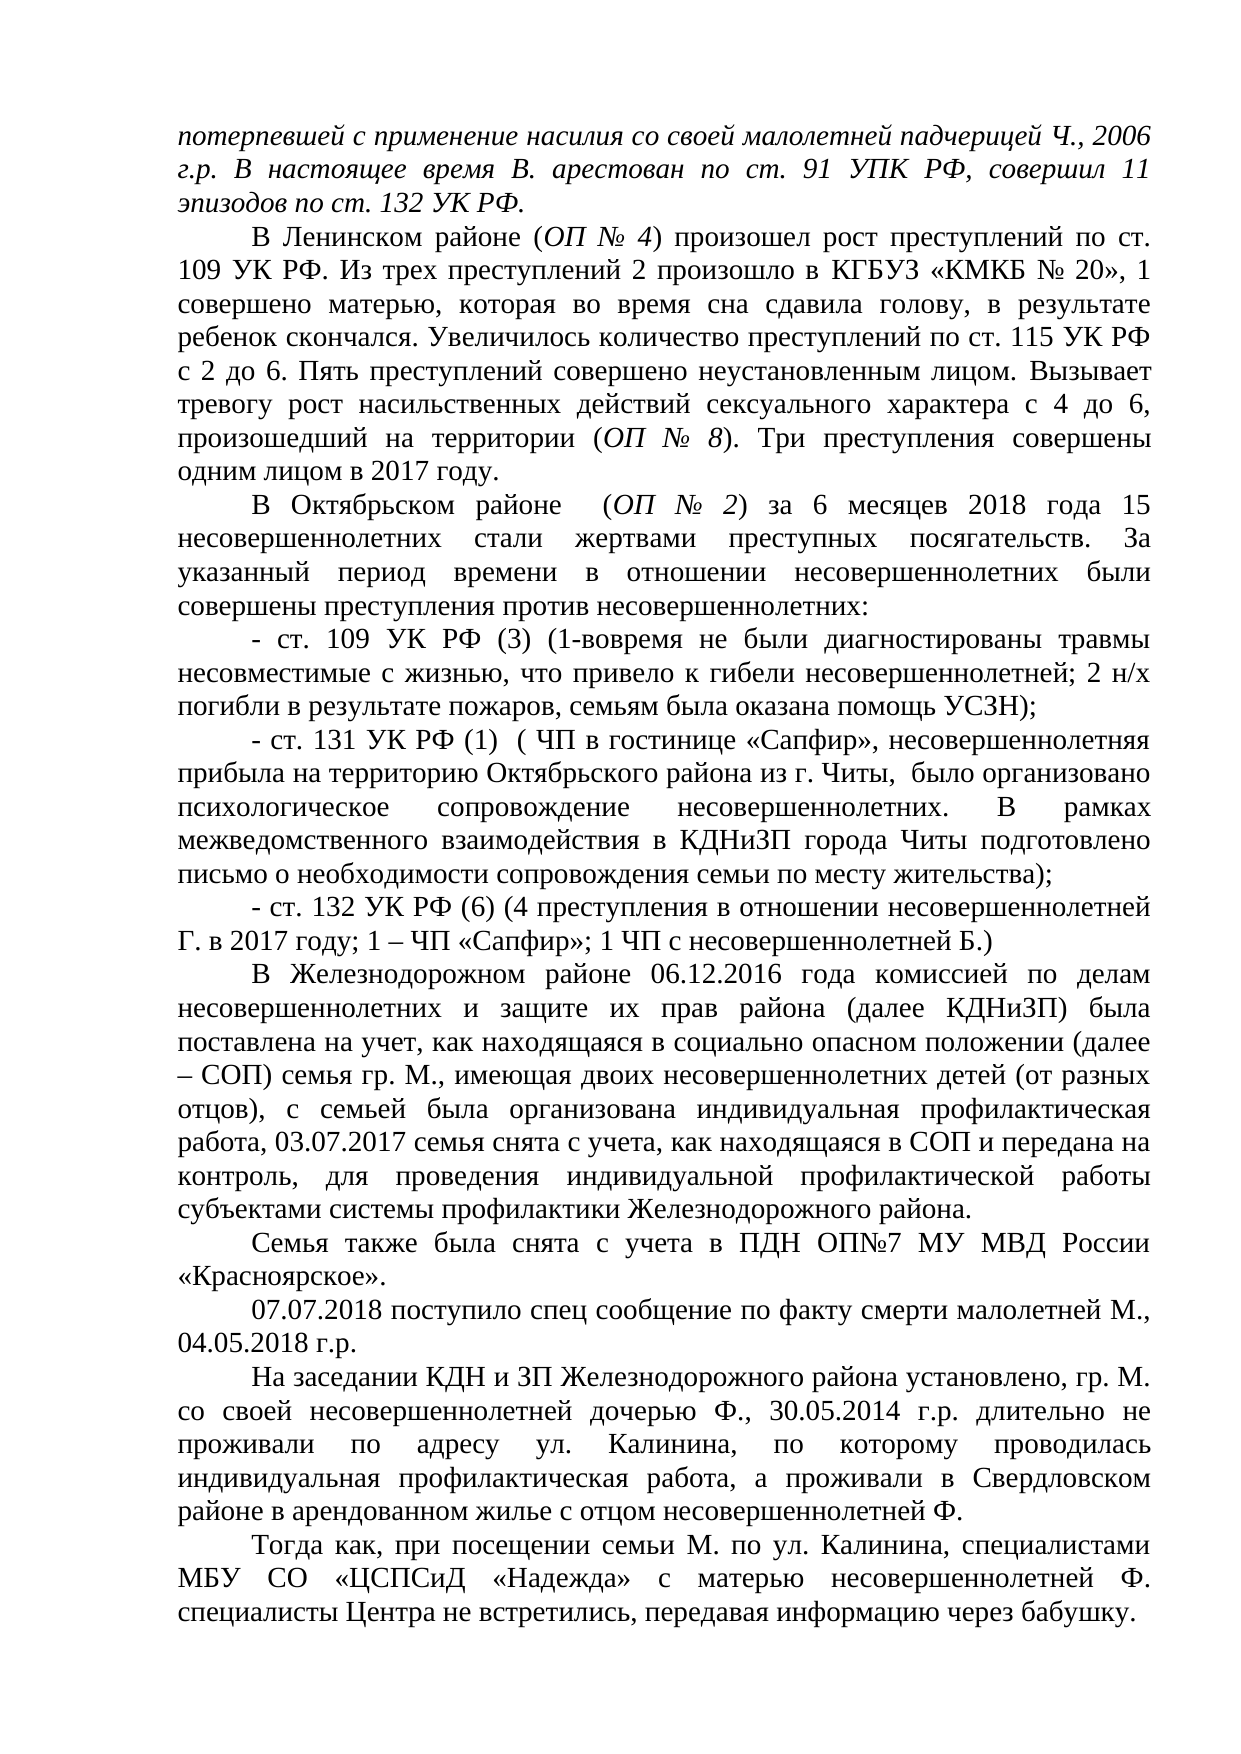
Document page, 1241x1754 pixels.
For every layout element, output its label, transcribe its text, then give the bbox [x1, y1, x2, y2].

text В Октябрьском районе (ОП № 2) за 6 месяцев 2018 года 15 несовершеннолетних стали жертвами преступных посягательств. За указанный период времени в отношении несовершеннолетних были совершены преступления против несовершеннолетних: [177, 487, 1152, 621]
text На заседании КДН и ЗП Железнодорожного района установлено, гр. М. со своей несовершеннолетней дочерью Ф., 30.05.2014 г.р. длительно не проживали по адресу ул. Калинина, по которому проводилась индивидуальная профилактическая работа, а проживали в Свердловском районе в арендованном жилье с отцом несовершеннолетней Ф. [177, 1359, 1152, 1527]
text В Ленинском районе (ОП № 4) произошел рост преступлений по ст. 109 УК РФ. Из трех преступлений 2 произошло в КГБУЗ «КМКБ № 20», 1 совершено матерью, которая во время сна сдавила голову, в результате ребенок скончался. Увеличилось количество преступлений по ст. 115 УК РФ с 2 до 6. Пять преступлений совершено неустановленным лицом. Вызывает тревогу рост насильственных действий сексуального характера с 4 до 6, произошедший на территории (ОП № 8). Три преступления совершены одним лицом в 2017 году. [177, 219, 1152, 487]
text Семья также была снята с учета в ПДН ОП№7 МУ МВД России «Красноярское». [177, 1225, 1152, 1292]
text В Железнодорожном районе 06.12.2016 года комиссией по делам несовершеннолетних и защите их прав района (далее КДНиЗП) была поставлена на учет, как находящаяся в социально опасном положении (далее – СОП) семья гр. М., имеющая двоих несовершеннолетних детей (от разных отцов), с семьей была организована индивидуальная профилактическая работа, 03.07.2017 семья снята с учета, как находящаяся в СОП и передана на контроль, для проведения индивидуальной профилактической работы субъектами системы профилактики Железнодорожного района. [177, 957, 1152, 1225]
text - ст. 131 УК РФ (1) ( ЧП в гостинице «Сапфир», несовершеннолетняя прибыла на территорию Октябрьского района из г. Читы, было организовано психологическое сопровождение несовершеннолетних. В рамках межведомственного взаимодействия в КДНиЗП города Читы подготовлено письмо о необходимости сопровождения семьи по месту жительства); [177, 722, 1152, 889]
text - ст. 132 УК РФ (6) (4 преступления в отношении несовершеннолетней Г. в 2017 году; 1 – ЧП «Сапфир»; 1 ЧП с несовершеннолетней Б.) [177, 889, 1152, 957]
text Тогда как, при посещении семьи М. по ул. Калинина, специалистами МБУ СО «ЦСПСиД «Надежда» с матерью несовершеннолетней Ф. специалисты Центра не встретились, передавая информацию через бабушку. [177, 1527, 1152, 1627]
text 07.07.2018 поступило спец сообщение по факту смерти малолетней М., 04.05.2018 г.р. [177, 1292, 1152, 1359]
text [177, 118, 1152, 219]
text - ст. 109 УК РФ (3) (1-вовремя не были диагностированы травмы несовместимые с жизнью, что привело к гибели несовершеннолетней; 2 н/х погибли в результате пожаров, семьям была оказана помощь УСЗН); [177, 621, 1152, 722]
